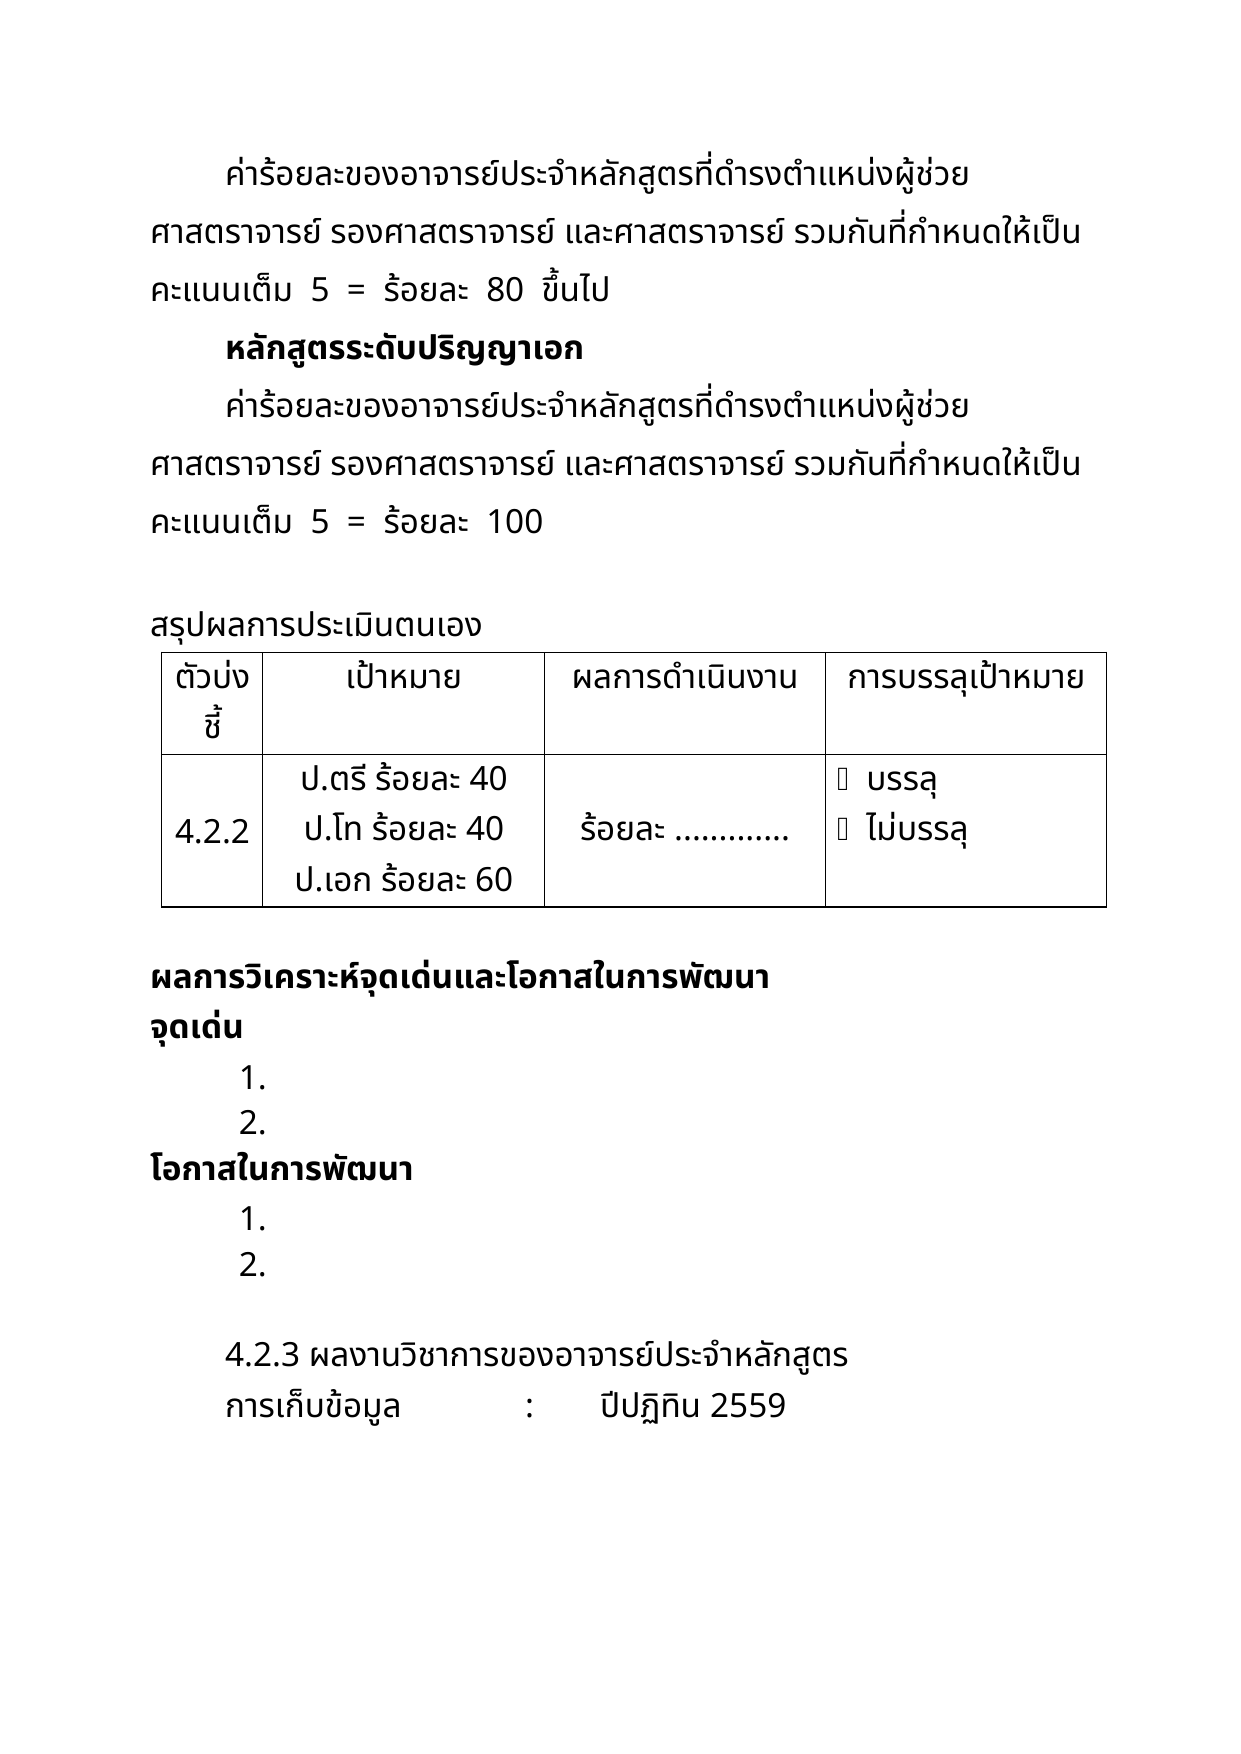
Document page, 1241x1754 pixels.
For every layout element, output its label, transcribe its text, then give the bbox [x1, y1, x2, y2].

text โอกาสในการพัฒนา [150, 1144, 1090, 1195]
table_cell 4.2.2 [162, 755, 262, 906]
table_header ตัวบ่งชี้ [162, 653, 262, 753]
text 2. [150, 1240, 1090, 1286]
text ค่าร้อยละของอาจารย์ประจำหลักสูตรที่ดำรงตำแหน่งผู้ช่วยศาสตราจารย์ รองศาสตราจารย์ และศาสตราจารย์ รวมกันที่กำหนดให้เป็นคะแนนเต็ม 5 = ร้อยละ 100 [150, 382, 1090, 548]
text 1. [150, 1054, 1090, 1099]
table_cell บรรลุ ไม่บรรลุ [826, 755, 1106, 906]
text ผลการวิเคราะห์จุดเด่นและโอกาสในการพัฒนา [150, 953, 1090, 1003]
table_header ผลการดำเนินงาน [545, 653, 825, 753]
table_header การบรรลุเป้าหมาย [826, 653, 1106, 753]
text 1. [150, 1195, 1090, 1240]
text 4.2.3 ผลงานวิชาการของอาจารย์ประจำหลักสูตร [150, 1331, 1090, 1382]
table_header เป้าหมาย [263, 653, 544, 753]
text สรุปผลการประเมินตนเอง [150, 601, 1090, 652]
text หลักสูตรระดับปริญญาเอก [150, 324, 1090, 374]
table_cell ป.ตรี ร้อยละ 40 ป.โท ร้อยละ 40 ป.เอก ร้อยละ 60 [263, 755, 544, 906]
text จุดเด่น [150, 1003, 1090, 1054]
table_cell ร้อยละ ............. [545, 755, 825, 906]
text ค่าร้อยละของอาจารย์ประจำหลักสูตรที่ดำรงตำแหน่งผู้ช่วยศาสตราจารย์ รองศาสตราจารย์ และศาสตราจารย์ รวมกันที่กำหนดให้เป็นคะแนนเต็ม 5 = ร้อยละ 80 ขึ้นไป [150, 150, 1090, 316]
text การเก็บข้อมูล : ปีปฏิทิน 2559 [150, 1382, 1090, 1432]
text 2. [150, 1099, 1090, 1144]
